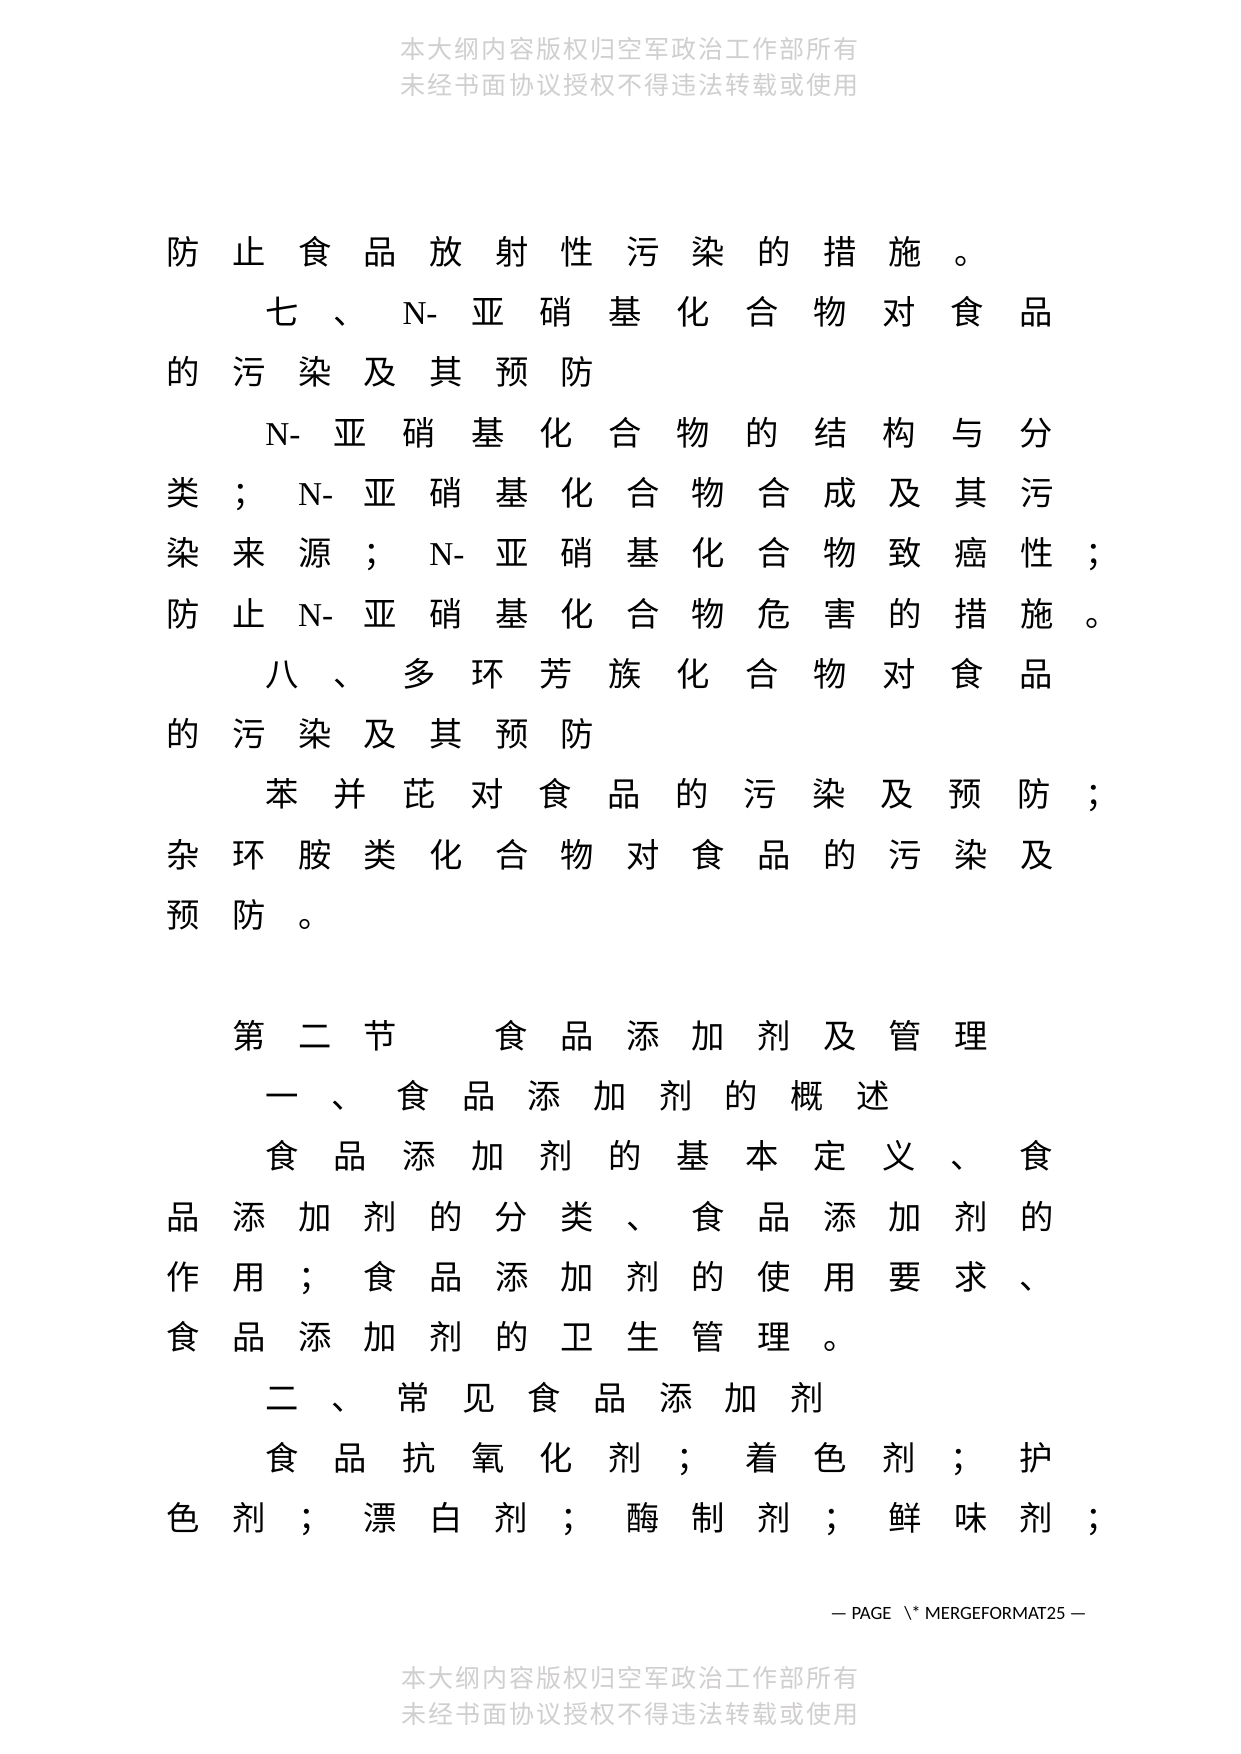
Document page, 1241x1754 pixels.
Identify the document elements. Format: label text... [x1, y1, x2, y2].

text 八、多环芳族化合物对食品的污染及其预防 [167, 642, 1085, 762]
text 第二节 食品添加剂及管理 [167, 1003, 1085, 1064]
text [167, 1426, 1085, 1546]
text 二、常见食品添加剂 [167, 1365, 1085, 1426]
text 七、N-亚硝基化合物对食品的污染及其预防 [167, 280, 1085, 400]
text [167, 219, 1085, 280]
text 一、食品添加剂的概述 [167, 1064, 1085, 1124]
text N-亚硝基化合物的结构与分类；N-亚硝基化合物合成及其污染来源；N-亚硝基化合物致癌性；防止N-亚硝基化合物危害的措施。 [167, 400, 1085, 642]
text 食品添加剂的基本定义、食品添加剂的分类、食品添加剂的作用；食品添加剂的使用要求、食品添加剂的卫生管理。 [167, 1124, 1085, 1365]
text 苯并芘对食品的污染及预防；杂环胺类化合物对食品的污染及预防。 [167, 762, 1085, 943]
